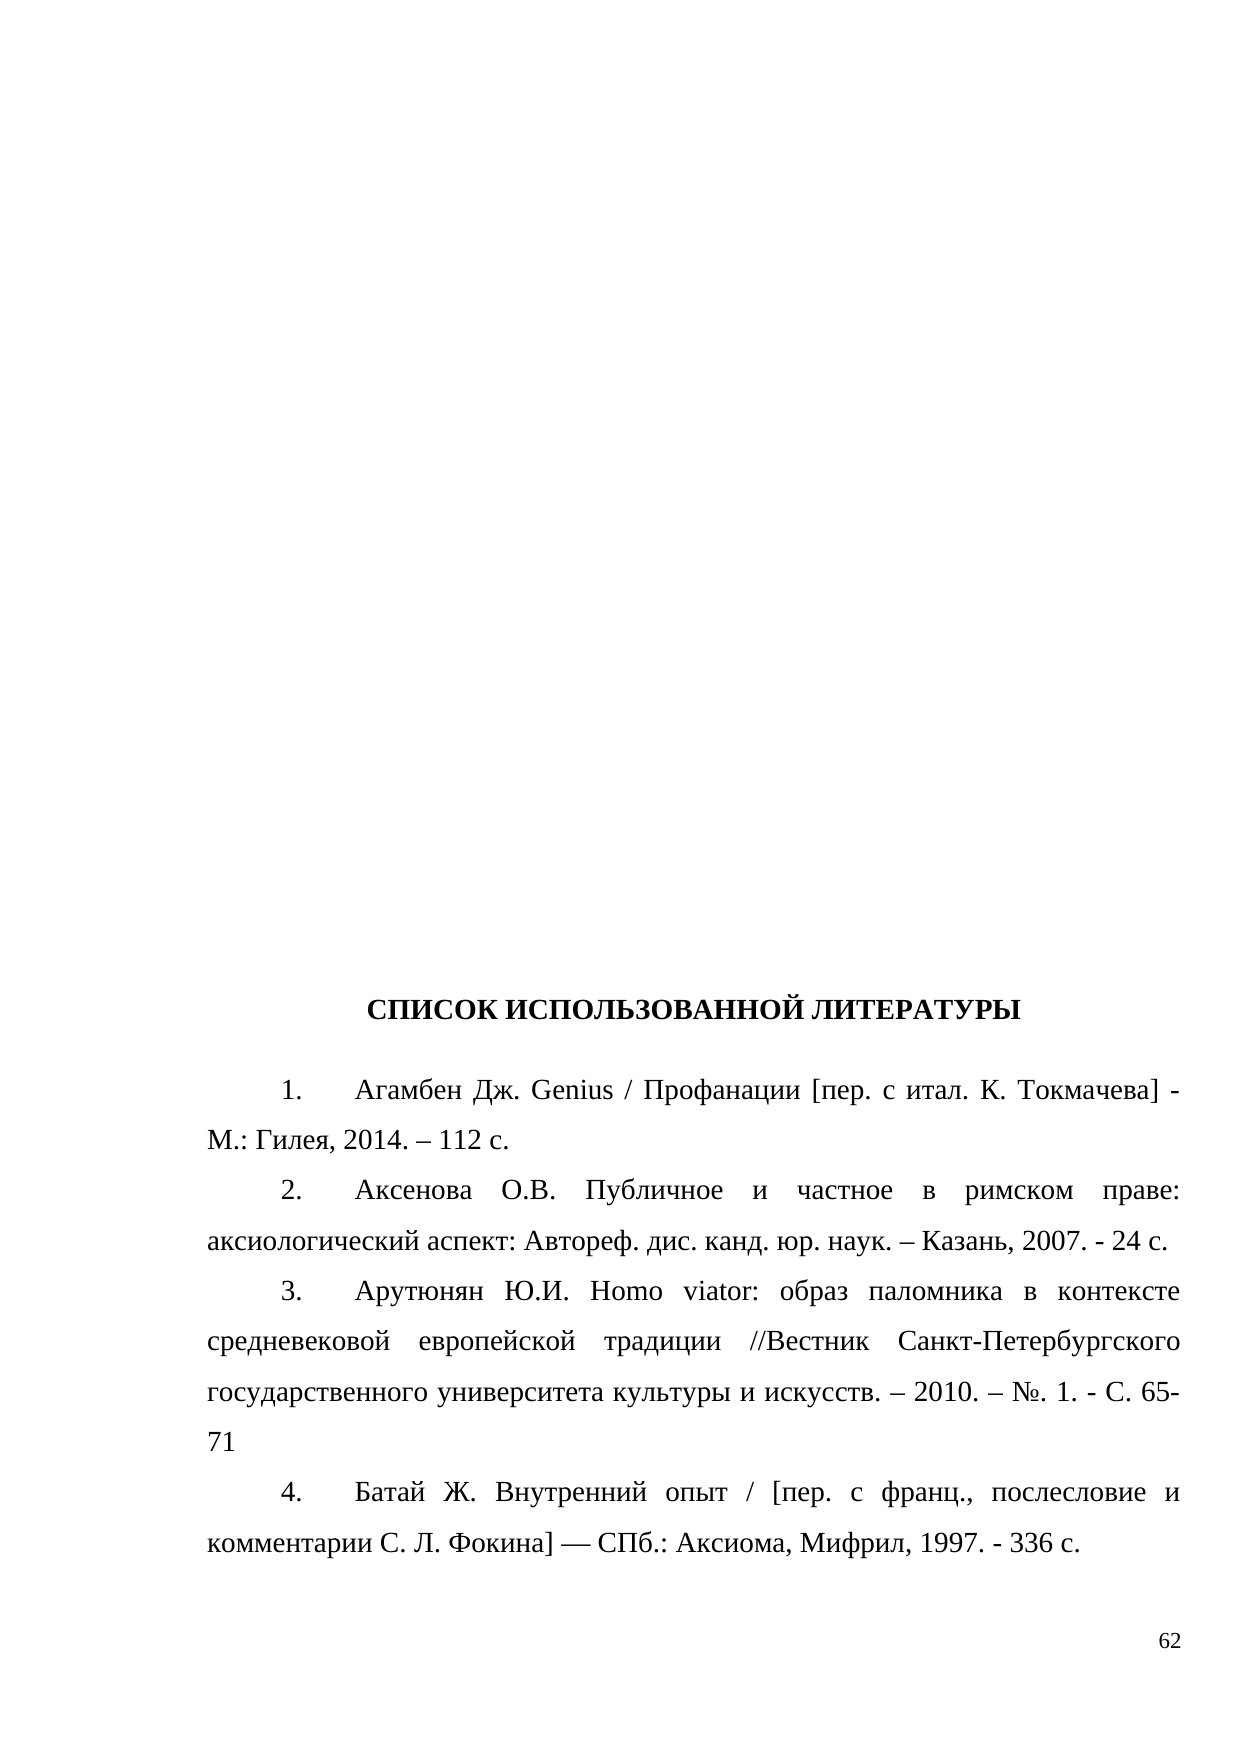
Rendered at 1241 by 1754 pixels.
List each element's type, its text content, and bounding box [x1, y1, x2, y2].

list Батай Ж. Внутренний опыт / [пер. с франц., послесловие и комментарии С. Л. Фокина] — СПб.: Аксиома, Мифрил, 1997. - 336 с. [207, 1474, 1181, 1558]
list Агамбен Дж. Genius / Профанации [пер. с итал. К. Токмачева] - М.: Гилея, 2014. – 112 с. [207, 1072, 1181, 1156]
text СПИСОК ИСПОЛЬЗОВАННОЙ ЛИТЕРАТУРЫ [207, 992, 1181, 1026]
list Арутюнян Ю.И. Homo viator: образ паломника в контексте средневековой европейской традиции //Вестник Санкт-Петербургского государственного университета культуры и искусств. – 2010. – №. 1. - C. 65-71 [207, 1273, 1181, 1458]
list Аксенова О.В. Публичное и частное в римском праве: аксиологический аспект: Автореф. дис. канд. юр. наук. – Казань, 2007. - 24 с. [207, 1172, 1181, 1256]
